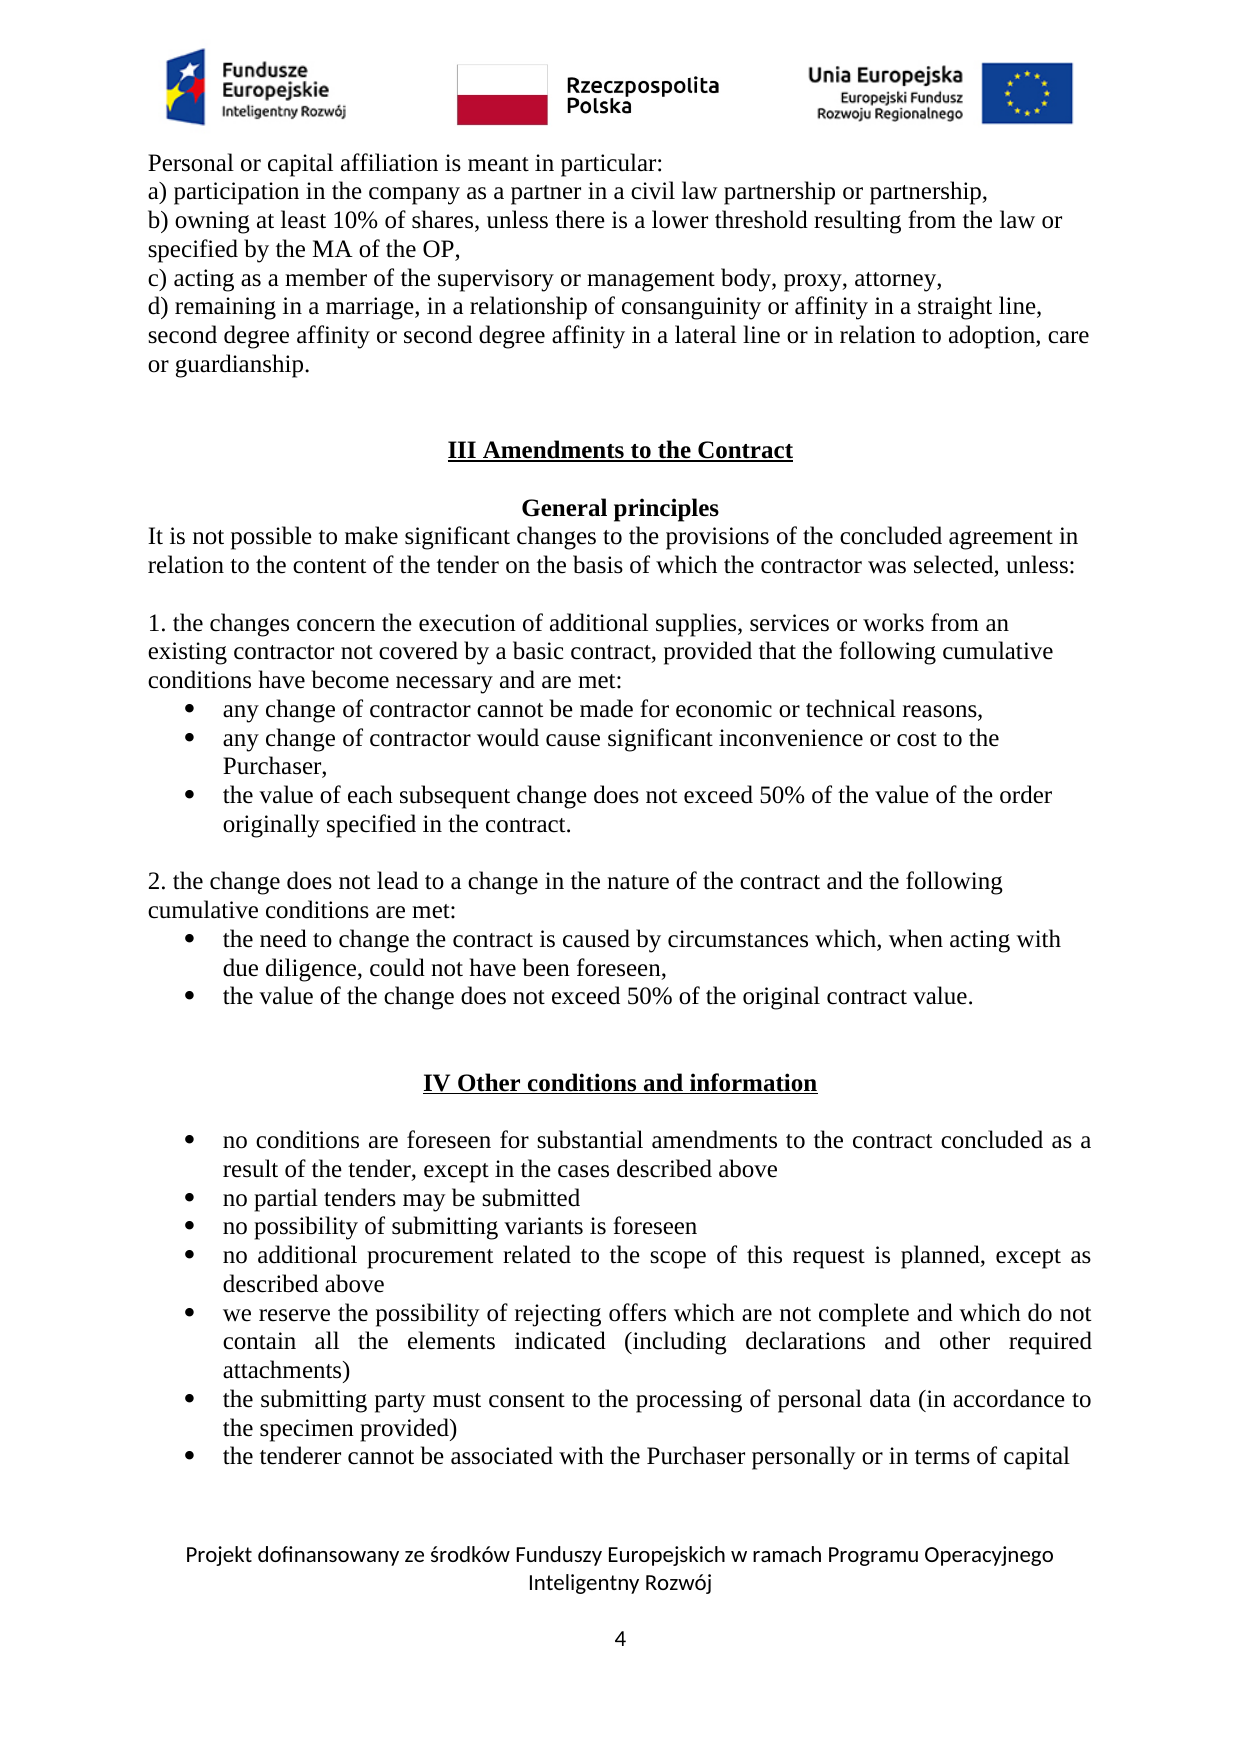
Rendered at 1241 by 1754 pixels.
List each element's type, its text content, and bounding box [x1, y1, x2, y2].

list the submitting party must consent to the processing of personal data (in accordance to the specimen provided) [185, 1384, 1093, 1441]
text d) remaining in a marriage, in a relationship of consanguinity or affinity in a straight line, second degree affinity or second degree affinity in a lateral line or in relation to adoption, care or guardianship. [148, 291, 1093, 378]
list we reserve the possibility of rejecting offers which are not complete and which do not contain all the elements indicated (including declarations and other required attachments) [185, 1298, 1093, 1384]
list no additional procurement related to the scope of this request is planned, except as described above [185, 1240, 1093, 1298]
text Personal or capital affiliation is meant in particular: [148, 148, 1093, 176]
text It is not possible to make significant changes to the provisions of the concluded agreement in relation to the content of the tender on the basis of which the contractor was selected, unless: [148, 521, 1093, 579]
list the need to change the contract is caused by circumstances which, when acting with due diligence, could not have been foreseen, [185, 924, 1093, 981]
picture [437, 44, 738, 145]
list no conditions are foreseen for substantial amendments to the contract concluded as a result of the tender, except in the cases described above [185, 1125, 1093, 1183]
list any change of contractor cannot be made for economic or technical reasons, [185, 694, 1093, 723]
text 1. the changes concern the execution of additional supplies, services or works from an existing contractor not covered by a basic contract, provided that the following cumulative conditions have become necessary and are met: [148, 608, 1093, 694]
list any change of contractor would cause significant inconvenience or cost to the Purchaser, [185, 723, 1093, 780]
list no partial tenders may be submitted [185, 1183, 1093, 1211]
list the value of the change does not exceed 50% of the original contract value. [185, 981, 1093, 1010]
text III Amendments to the Contract [148, 435, 1093, 464]
text a) participation in the company as a partner in a civil law partnership or partnership, [148, 176, 1093, 205]
list no possibility of submitting variants is foreseen [185, 1211, 1093, 1240]
picture [148, 29, 363, 144]
text 2. the change does not lead to a change in the nature of the contract and the following cumulative conditions are met: [148, 866, 1093, 924]
text c) acting as a member of the supervisory or management body, proxy, attorney, [148, 263, 1093, 291]
list the value of each subsequent change does not exceed 50% of the value of the order originally specified in the contract. [185, 780, 1093, 838]
text IV Other conditions and information [148, 1068, 1093, 1096]
text General principles [148, 493, 1093, 521]
text b) owning at least 10% of shares, unless there is a lower threshold resulting from the law or specified by the MA of the OP, [148, 205, 1093, 263]
list the tenderer cannot be associated with the Purchaser personally or in terms of capital [185, 1441, 1093, 1470]
picture [789, 42, 1094, 144]
